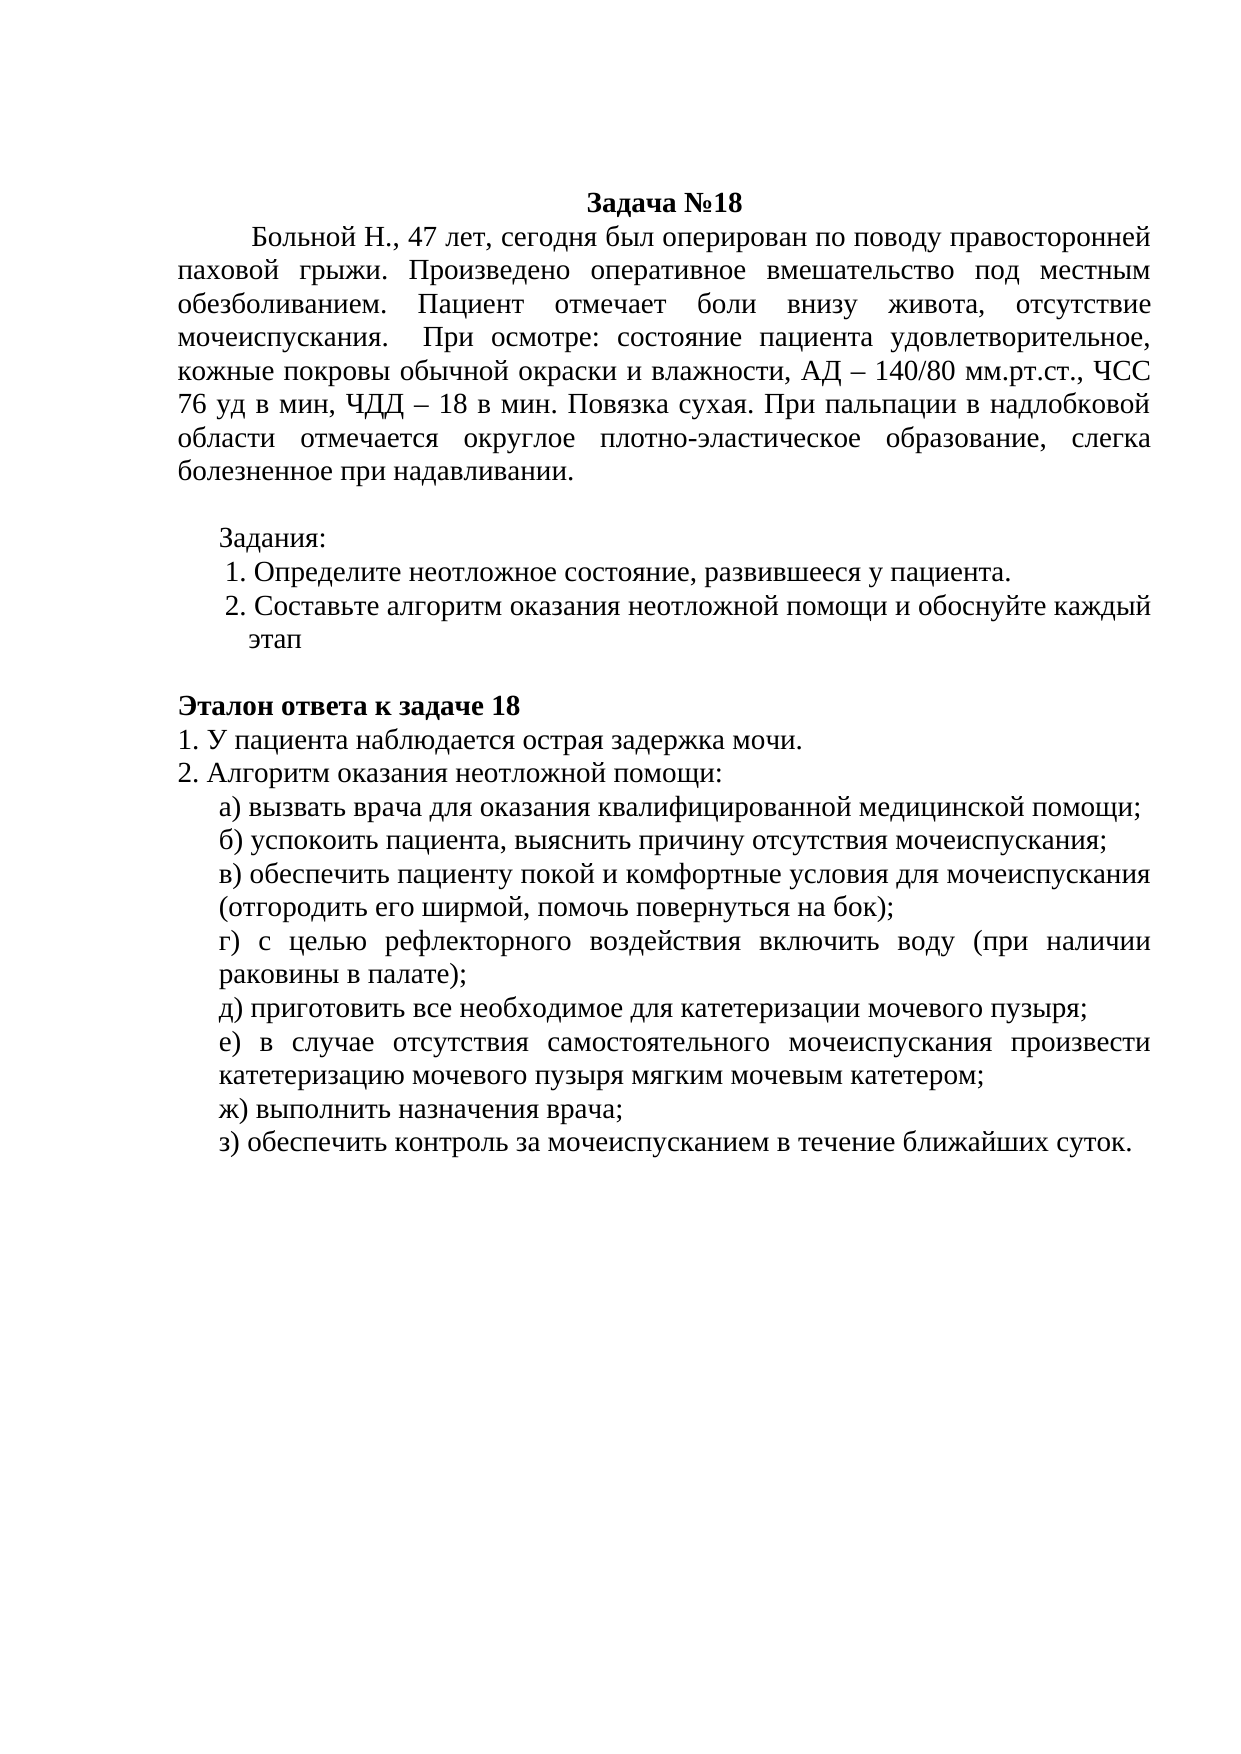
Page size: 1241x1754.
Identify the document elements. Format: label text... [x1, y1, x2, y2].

text Больной Н., 47 лет, сегодня был оперирован по поводу правосторонней паховой грыжи. Произведено оперативное вмешательство под местным обезболиванием. Пациент отмечает боли внизу живота, отсутствие мочеиспускания. При осмотре: состояние пациента удовлетворительное, кожные покровы обычной окраски и влажности, АД – 140/80 мм.рт.ст., ЧСС 76 уд в мин, ЧДД – 18 в мин. Повязка сухая. При пальпации в надлобковой области отмечается округлое плотно-эластическое образование, слегка болезненное при надавливании. [177, 219, 1152, 487]
text 2. Алгоритм оказания неотложной помощи: [177, 755, 1152, 789]
text 1. Определите неотложное состояние, развившееся у пациента. [224, 554, 1152, 588]
text б) успокоить пациента, выяснить причину отсутствия мочеиспускания; [218, 822, 1152, 856]
text е) в случае отсутствия самостоятельного мочеиспускания произвести катетеризацию мочевого пузыря мягким мочевым катетером; [218, 1024, 1152, 1091]
text 1. У пациента наблюдается острая задержка мочи. [177, 722, 1152, 755]
text Задача №18 [177, 185, 1152, 219]
text Эталон ответа к задаче 18 [177, 688, 1152, 722]
text 2. Составьте алгоритм оказания неотложной помощи и обоснуйте каждый этап [224, 588, 1152, 655]
text а) вызвать врача для оказания квалифицированной медицинской помощи; [218, 789, 1152, 822]
text Задания: [218, 521, 1152, 554]
text в) обеспечить пациенту покой и комфортные условия для мочеиспускания (отгородить его ширмой, помочь повернуться на бок); [218, 856, 1152, 923]
text д) приготовить все необходимое для катетеризации мочевого пузыря; [218, 990, 1152, 1024]
text з) обеспечить контроль за мочеиспусканием в течение ближайших суток. [218, 1124, 1152, 1158]
text ж) выполнить назначения врача; [218, 1091, 1152, 1124]
text г) с целью рефлекторного воздействия включить воду (при наличии раковины в палате); [218, 923, 1152, 990]
